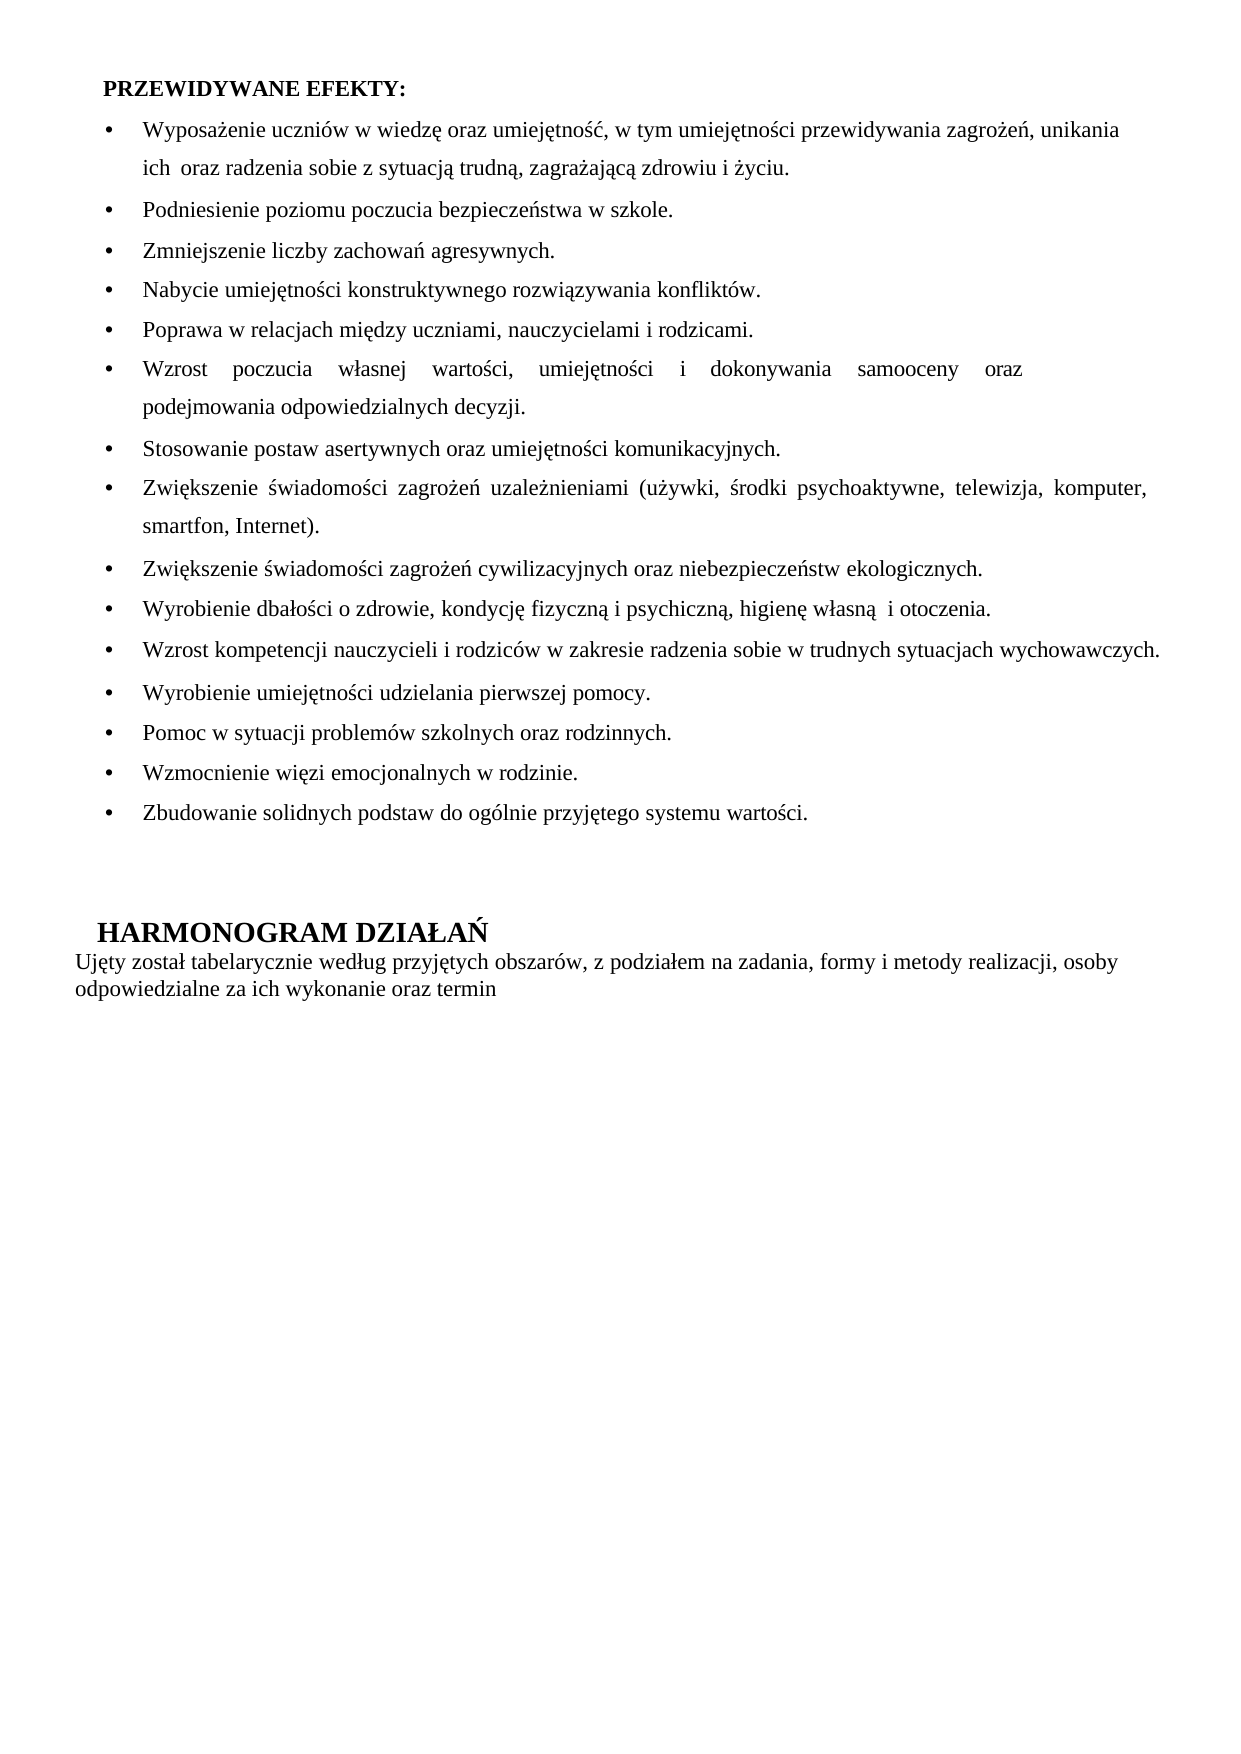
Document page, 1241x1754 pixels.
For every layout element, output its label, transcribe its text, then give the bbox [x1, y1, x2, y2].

list Wyrobienie umiejętności udzielania pierwszej pomocy. [105, 678, 1165, 705]
subtitle HARMONOGRAM DZIAŁAŃ [97, 915, 1165, 948]
list Zwiększenie świadomości zagrożeń uzależnieniami (używki, środki psychoaktywne, telewizja, komputer, smartfon, Internet). [105, 473, 1148, 538]
list Wzrost poczucia własnej wartości, umiejętności i dokonywania samooceny oraz podejmowania odpowiedzialnych decyzji. [105, 355, 1148, 419]
list Wzmocnienie więzi emocjonalnych w rodzinie. [105, 759, 1165, 785]
list Wzrost kompetencji nauczycieli i rodziców w zakresie radzenia sobie w trudnych sytuacjach wychowawczych. [105, 636, 1165, 662]
subtitle PRZEWIDYWANE EFEKTY: [103, 75, 1165, 101]
list Wyposażenie uczniów w wiedzę oraz umiejętność, w tym umiejętności przewidywania zagrożeń, unikania ich oraz radzenia sobie z sytuacją trudną, zagrażającą zdrowiu i życiu. [105, 116, 1148, 180]
list Zwiększenie świadomości zagrożeń cywilizacyjnych oraz niebezpieczeństw ekologicznych. [105, 555, 1165, 581]
list Zbudowanie solidnych podstaw do ogólnie przyjętego systemu wartości. [105, 799, 1165, 825]
list Poprawa w relacjach między uczniami, nauczycielami i rodzicami. [105, 316, 1165, 343]
list Stosowanie postaw asertywnych oraz umiejętności komunikacyjnych. [105, 435, 1165, 461]
list Zmniejszenie liczby zachowań agresywnych. [105, 237, 1165, 263]
list Nabycie umiejętności konstruktywnego rozwiązywania konfliktów. [105, 276, 1165, 303]
list Podniesienie poziomu poczucia bezpieczeństwa w szkole. [105, 196, 1165, 223]
list Wyrobienie dbałości o zdrowie, kondycję fizyczną i psychiczną, higienę własną i otoczenia. [105, 595, 1165, 621]
list Pomoc w sytuacji problemów szkolnych oraz rodzinnych. [105, 718, 1165, 745]
text Ujęty został tabelarycznie według przyjętych obszarów, z podziałem na zadania, formy i metody realizacji, osoby odpowiedzialne za ich wykonanie oraz termin [75, 948, 1165, 1001]
